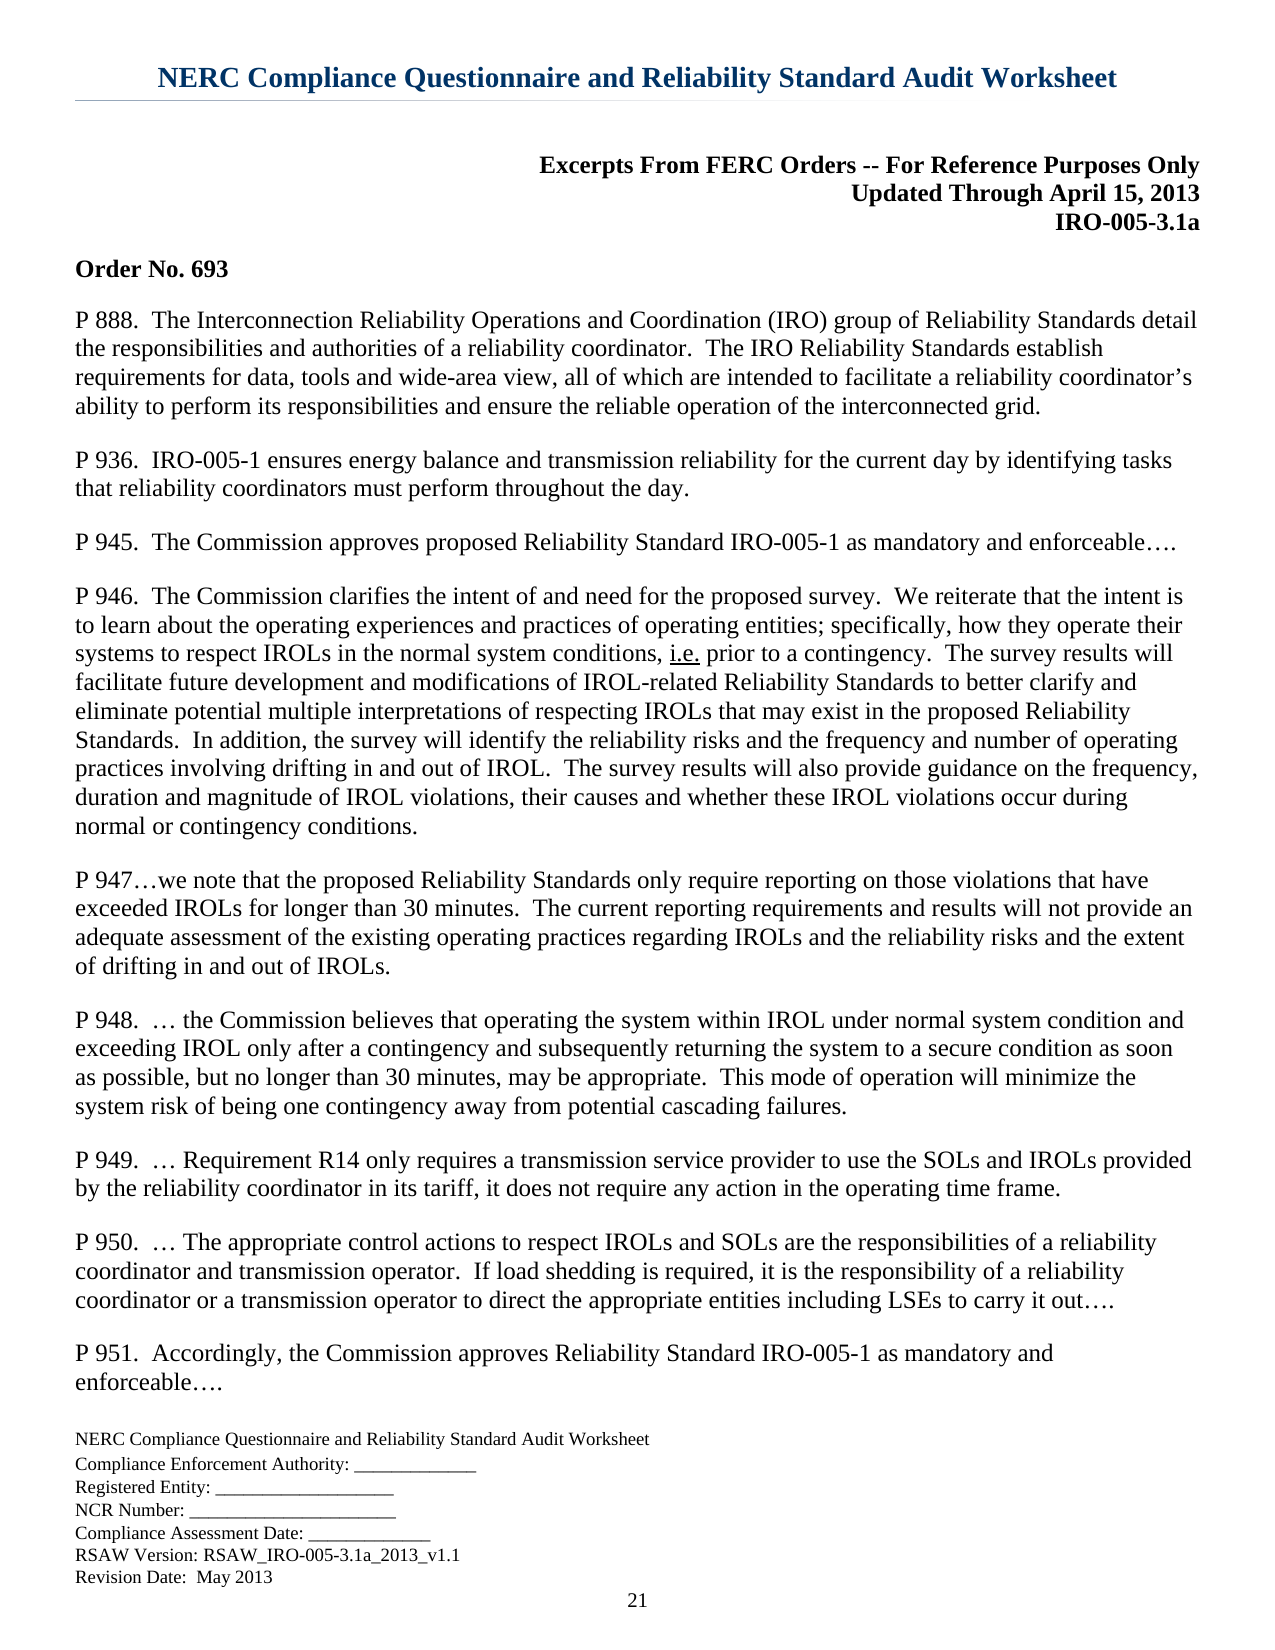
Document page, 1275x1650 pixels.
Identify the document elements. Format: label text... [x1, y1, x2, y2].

text Excerpts From FERC Orders -- For Reference Purposes Only [75, 150, 1200, 178]
text Order No. 693 [75, 259, 1200, 282]
list P 951. Accordingly, the Commission approves Reliability Standard IRO-005-1 as mandatory and enforceable…. [75, 1338, 1200, 1396]
list P 946. The Commission clarifies the intent of and need for the proposed survey. We reiterate that the intent is to learn about the operating experiences and practices of operating entities; specifically, how they operate their systems to respect IROLs in the normal system conditions, i.e. prior to a contingency. The survey results will facilitate future development and modifications of IROL-related Reliability Standards to better clarify and eliminate potential multiple interpretations of respecting IROLs that may exist in the proposed Reliability Standards. In addition, the survey will identify the reliability risks and the frequency and number of operating practices involving drifting in and out of IROL. The survey results will also provide guidance on the frequency, duration and magnitude of IROL violations, their causes and whether these IROL violations occur during normal or contingency conditions. [75, 581, 1200, 840]
list P 949. … Requirement R14 only requires a transmission service provider to use the SOLs and IROLs provided by the reliability coordinator in its tariff, it does not require any action in the operating time frame. [75, 1145, 1200, 1202]
list P 947…we note that the proposed Reliability Standards only require reporting on those violations that have exceeded IROLs for longer than 30 minutes. The current reporting requirements and results will not provide an adequate assessment of the existing operating practices regarding IROLs and the reliability risks and the extent of drifting in and out of IROLs. [75, 865, 1200, 980]
list P 936. IRO-005-1 ensures energy balance and transmission reliability for the current day by identifying tasks that reliability coordinators must perform throughout the day. [75, 445, 1200, 502]
list P 945. The Commission approves proposed Reliability Standard IRO-005-1 as mandatory and enforceable…. [75, 527, 1200, 556]
text IRO-005-3.1a [75, 207, 1200, 236]
list P 950. … The appropriate control actions to respect IROLs and SOLs are the responsibilities of a reliability coordinator and transmission operator. If load shedding is required, it is the responsibility of a reliability coordinator or a transmission operator to direct the appropriate entities including LSEs to carry it out…. [75, 1227, 1200, 1313]
list P 948. … the Commission believes that operating the system within IROL under normal system condition and exceeding IROL only after a contingency and subsequently returning the system to a secure condition as soon as possible, but no longer than 30 minutes, may be appropriate. This mode of operation will minimize the system risk of being one contingency away from potential cascading failures. [75, 1005, 1200, 1120]
picture [75, 100, 1054, 107]
list P 888. The Interconnection Reliability Operations and Coordination (IRO) group of Reliability Standards detail the responsibilities and authorities of a reliability coordinator. The IRO Reliability Standards establish requirements for data, tools and wide-area view, all of which are intended to facilitate a reliability coordinator’s ability to perform its responsibilities and ensure the reliable operation of the interconnected grid. [75, 305, 1200, 420]
text Updated Through April 15, 2013 [75, 178, 1200, 207]
